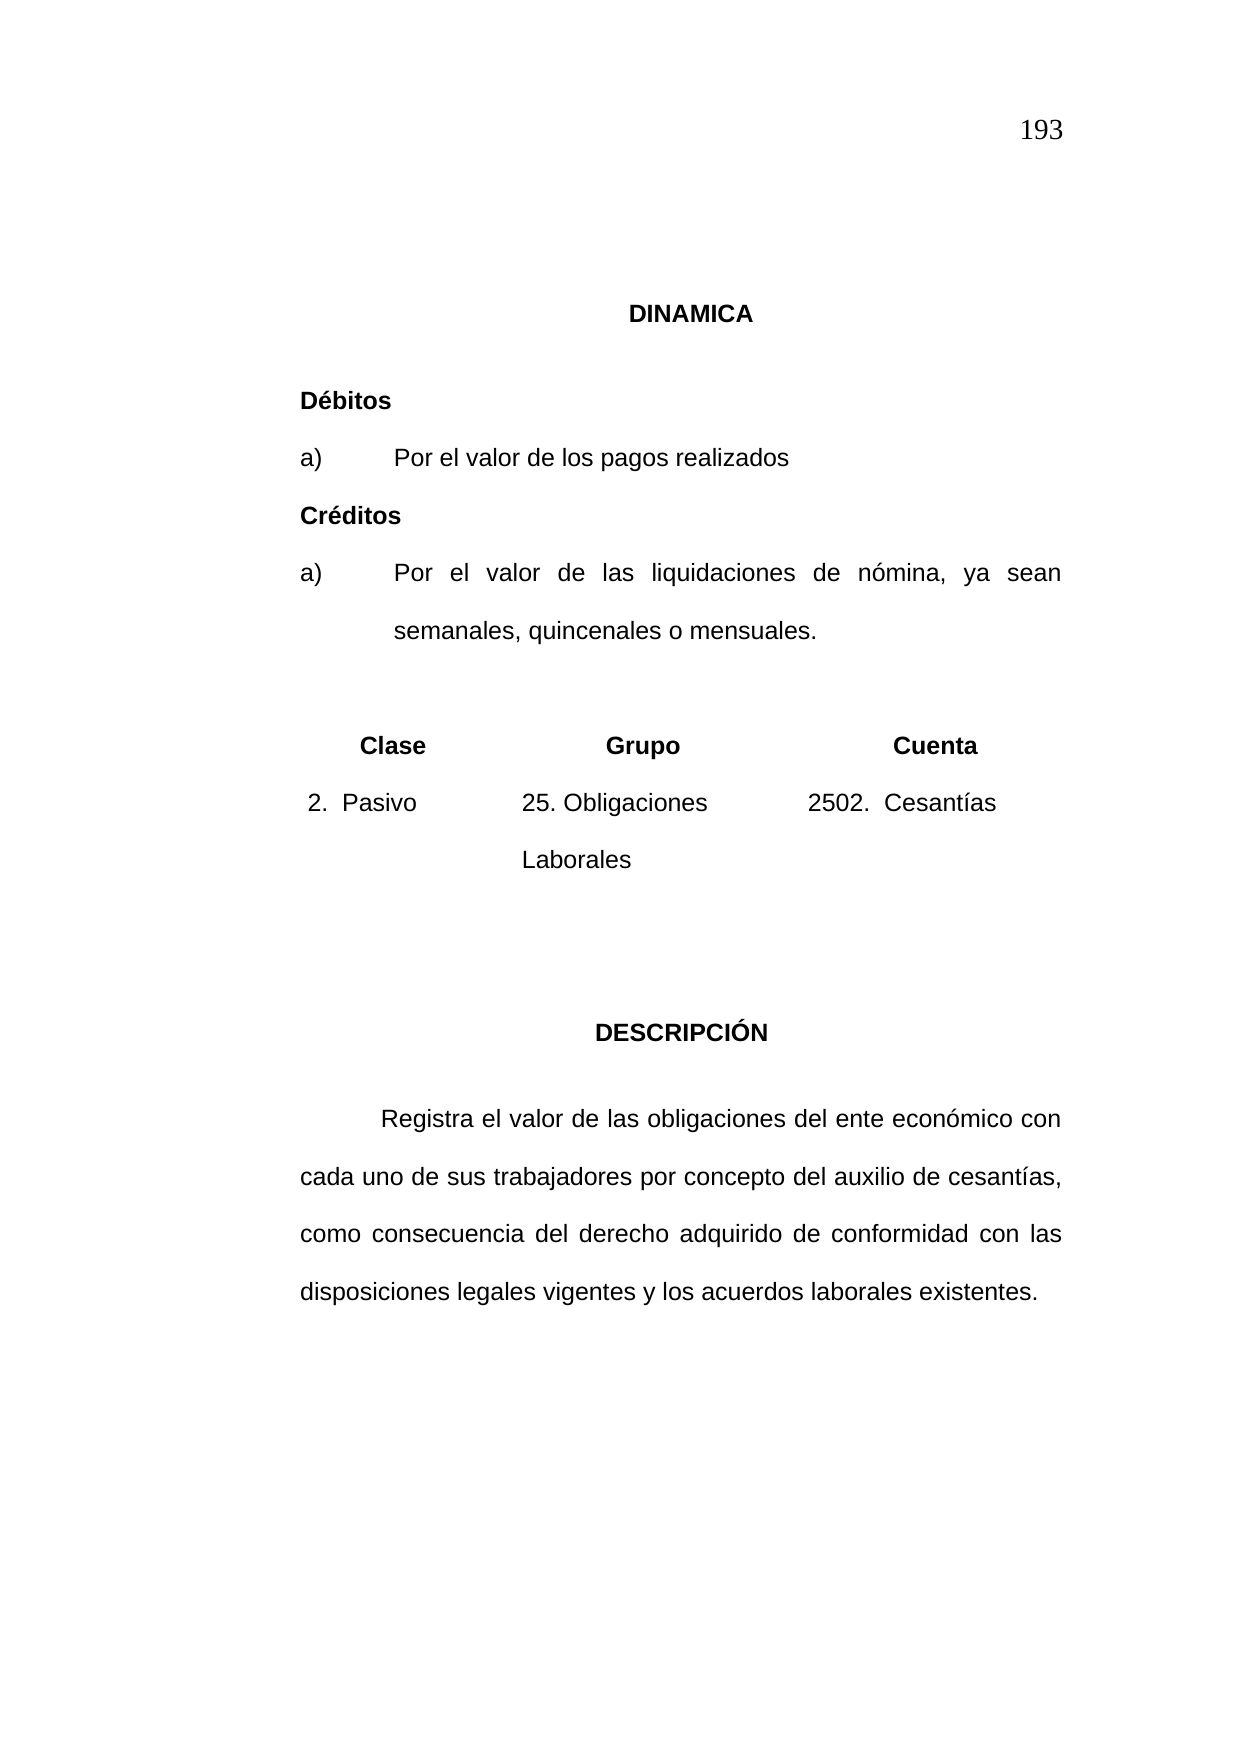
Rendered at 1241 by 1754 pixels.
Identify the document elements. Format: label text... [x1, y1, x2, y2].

text Créditos [244, 501, 1063, 529]
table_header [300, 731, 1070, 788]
text DESCRIPCIÓN [300, 1018, 1063, 1047]
text DINAMICA [244, 299, 1063, 328]
text Débitos [244, 386, 1063, 414]
list Por el valor de las liquidaciones de nómina, ya sean semanales, quincenales o mensuales. [300, 558, 1063, 644]
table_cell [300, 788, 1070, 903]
list Por el valor de los pagos realizados [300, 443, 1063, 472]
text Registra el valor de las obligaciones del ente económico con cada uno de sus trabajadores por concepto del auxilio de cesantías, como consecuencia del derecho adquirido de conformidad con las disposiciones legales vigentes y los acuerdos laborales existentes. [300, 1104, 1063, 1305]
